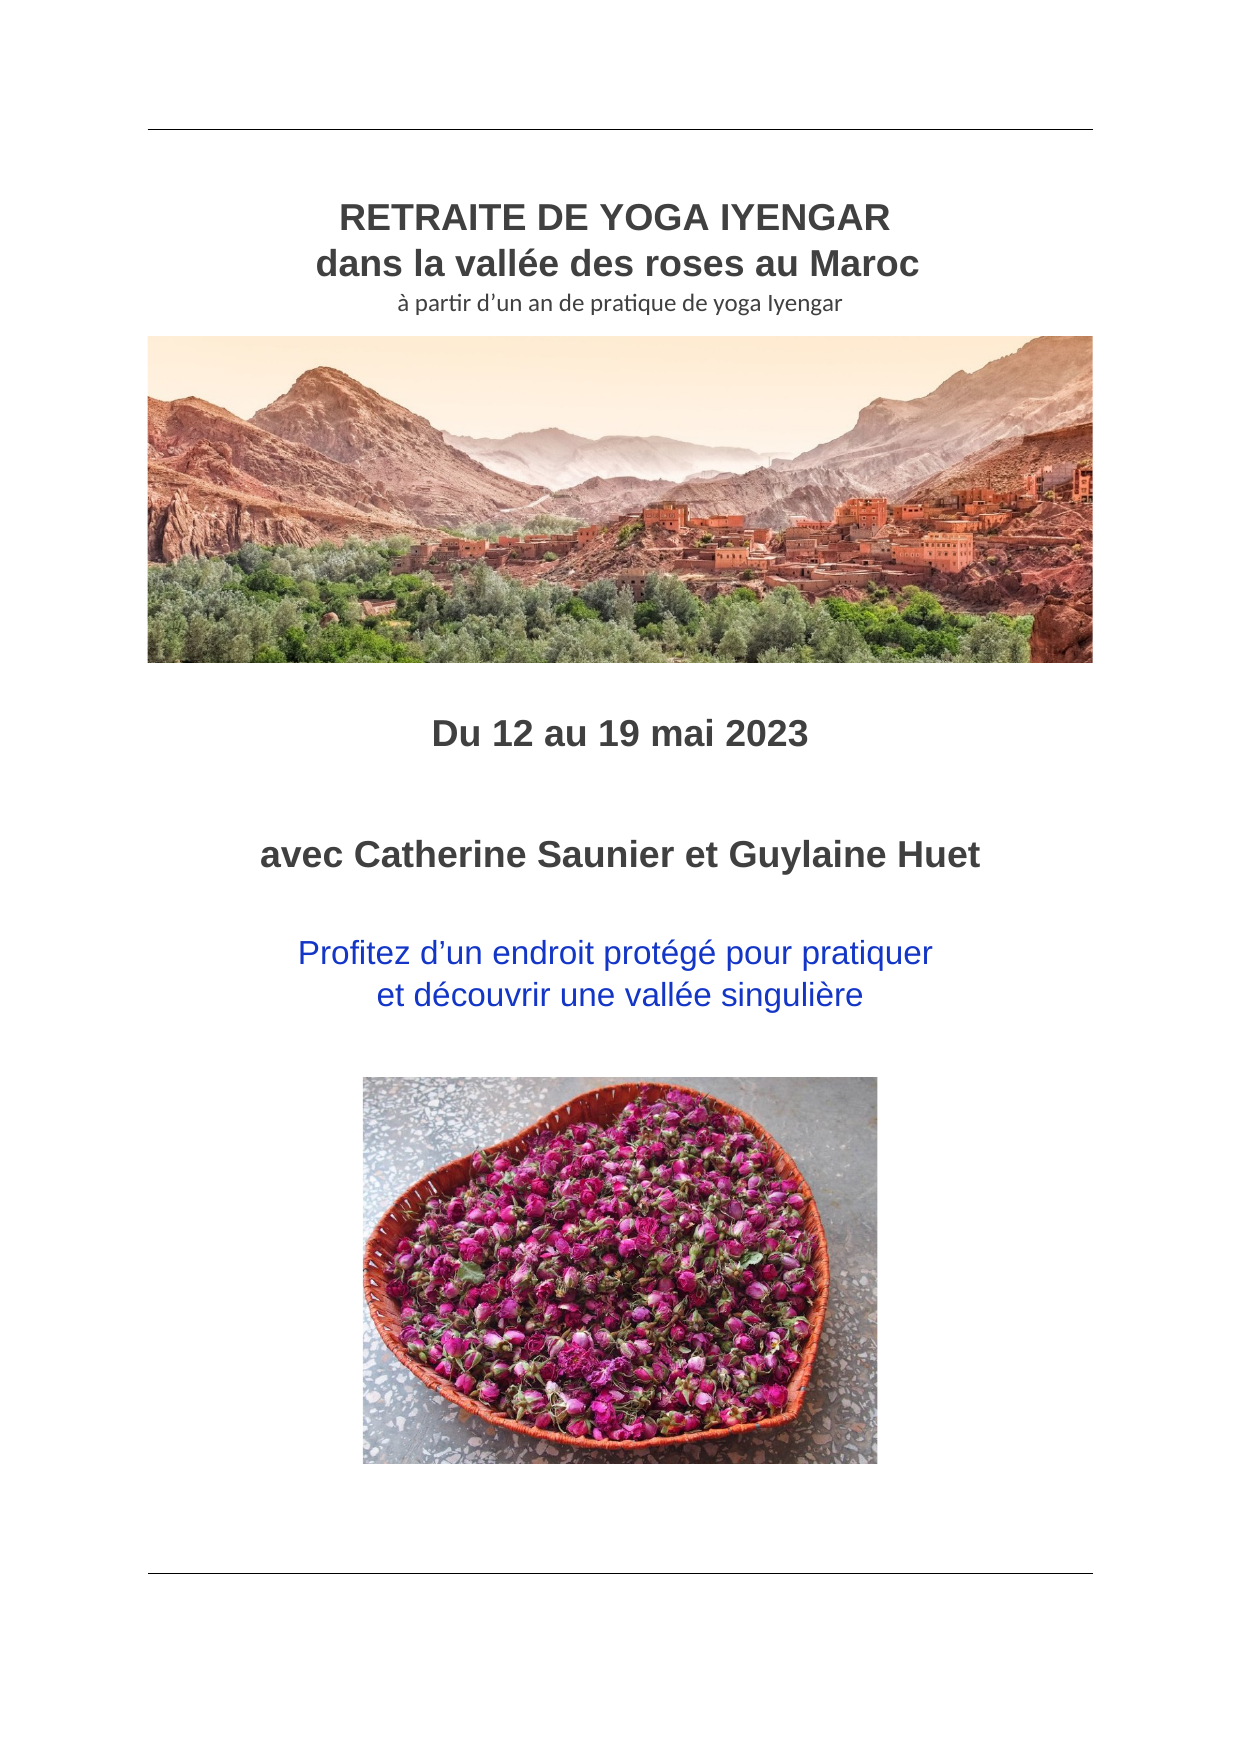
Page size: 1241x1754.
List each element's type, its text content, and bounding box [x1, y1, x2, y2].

text RETRAITE DE YOGA IYENGAR dans la vallée des roses au Maroc à partir d’un an de pratique de yoga Iyengar [148, 192, 1093, 318]
text Du 12 au 19 mai 2023 [148, 708, 1093, 754]
text avec Catherine Saunier et Guylaine Huet [148, 829, 1093, 876]
text Profitez d’un endroit protégé pour pratiquer et découvrir une vallée singulière [148, 930, 1093, 1013]
picture [362, 1077, 878, 1464]
picture [147, 336, 1093, 663]
